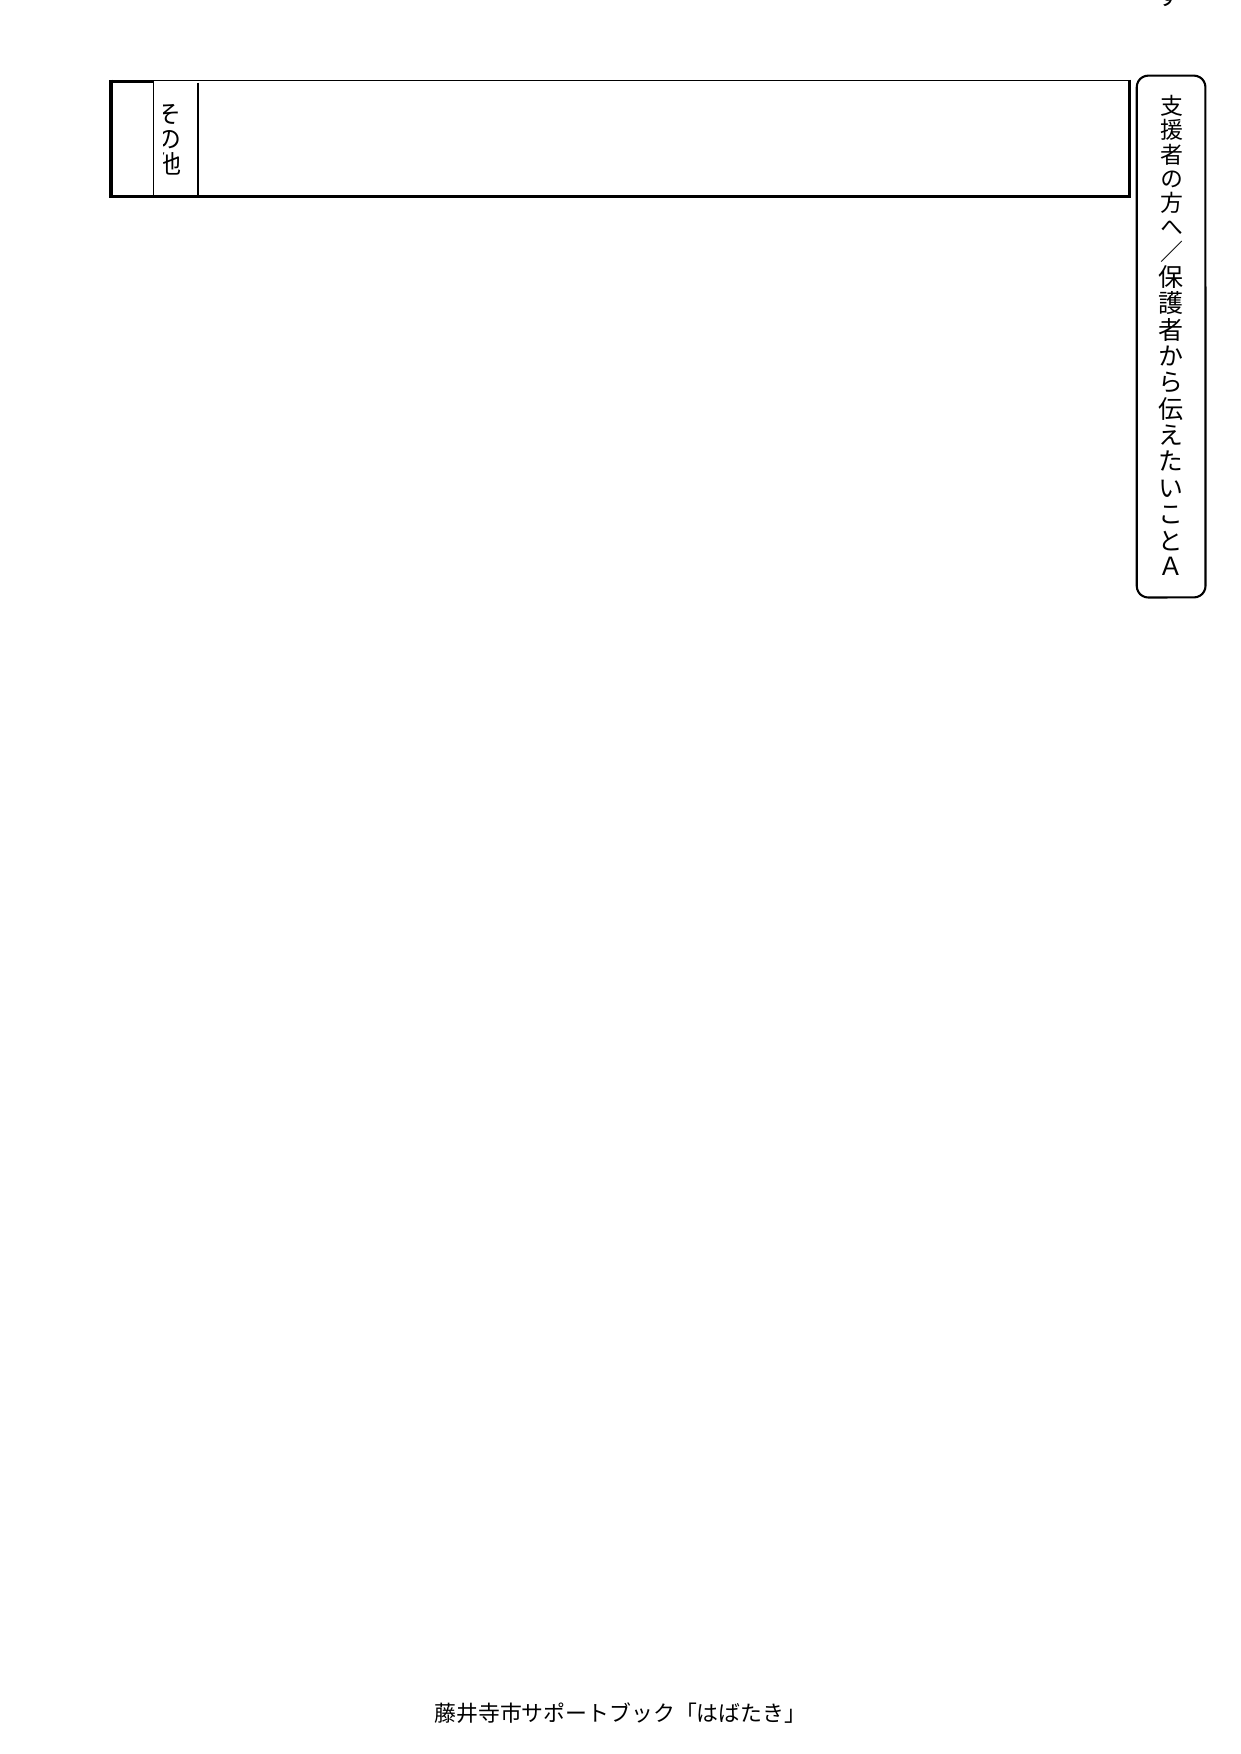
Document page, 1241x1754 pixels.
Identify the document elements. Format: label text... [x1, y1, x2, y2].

table_cell その他 [154, 81, 198, 195]
table_cell [198, 81, 1128, 195]
